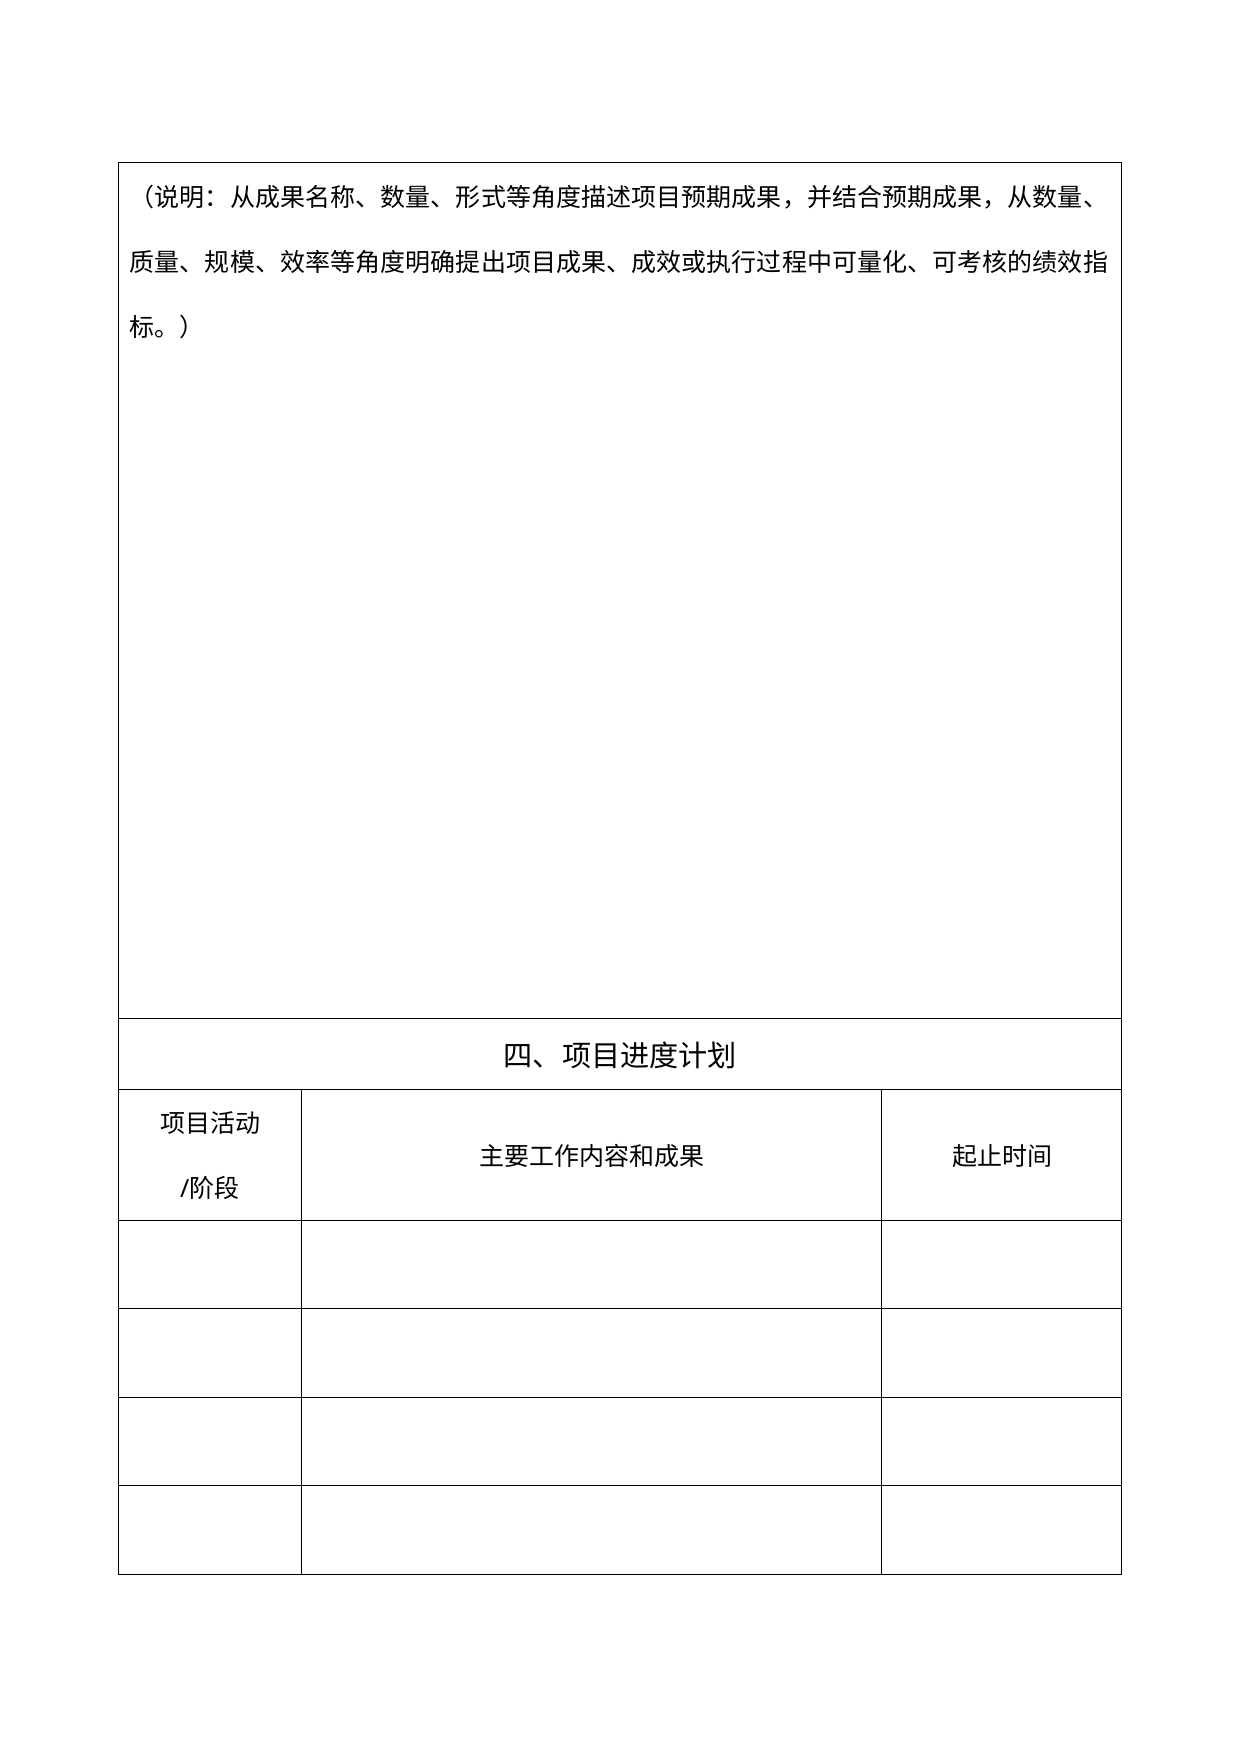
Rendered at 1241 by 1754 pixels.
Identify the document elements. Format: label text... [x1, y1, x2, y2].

table_cell [302, 1486, 881, 1574]
table_cell [882, 1398, 1121, 1485]
table_cell [882, 1309, 1121, 1397]
table_cell [302, 1309, 881, 1397]
table_cell [882, 1221, 1121, 1308]
table_cell 起止时间 [882, 1090, 1121, 1219]
table_cell [119, 1221, 301, 1308]
table_cell 主要工作内容和成果 [302, 1090, 881, 1219]
table_cell [882, 1486, 1121, 1574]
table_cell [302, 1398, 881, 1485]
table_cell 项目活动 /阶段 [119, 1090, 301, 1219]
table_cell [119, 1398, 301, 1485]
table_cell [119, 1486, 301, 1574]
table_cell （说明：从成果名称、数量、形式等角度描述项目预期成果，并结合预期成果，从数量、质量、规模、效率等角度明确提出项目成果、成效或执行过程中可量化、可考核的绩效指标。） [119, 163, 1121, 1018]
table_cell [302, 1221, 881, 1308]
table_cell [119, 1309, 301, 1397]
table_cell 四、项目进度计划 [119, 1019, 1121, 1088]
